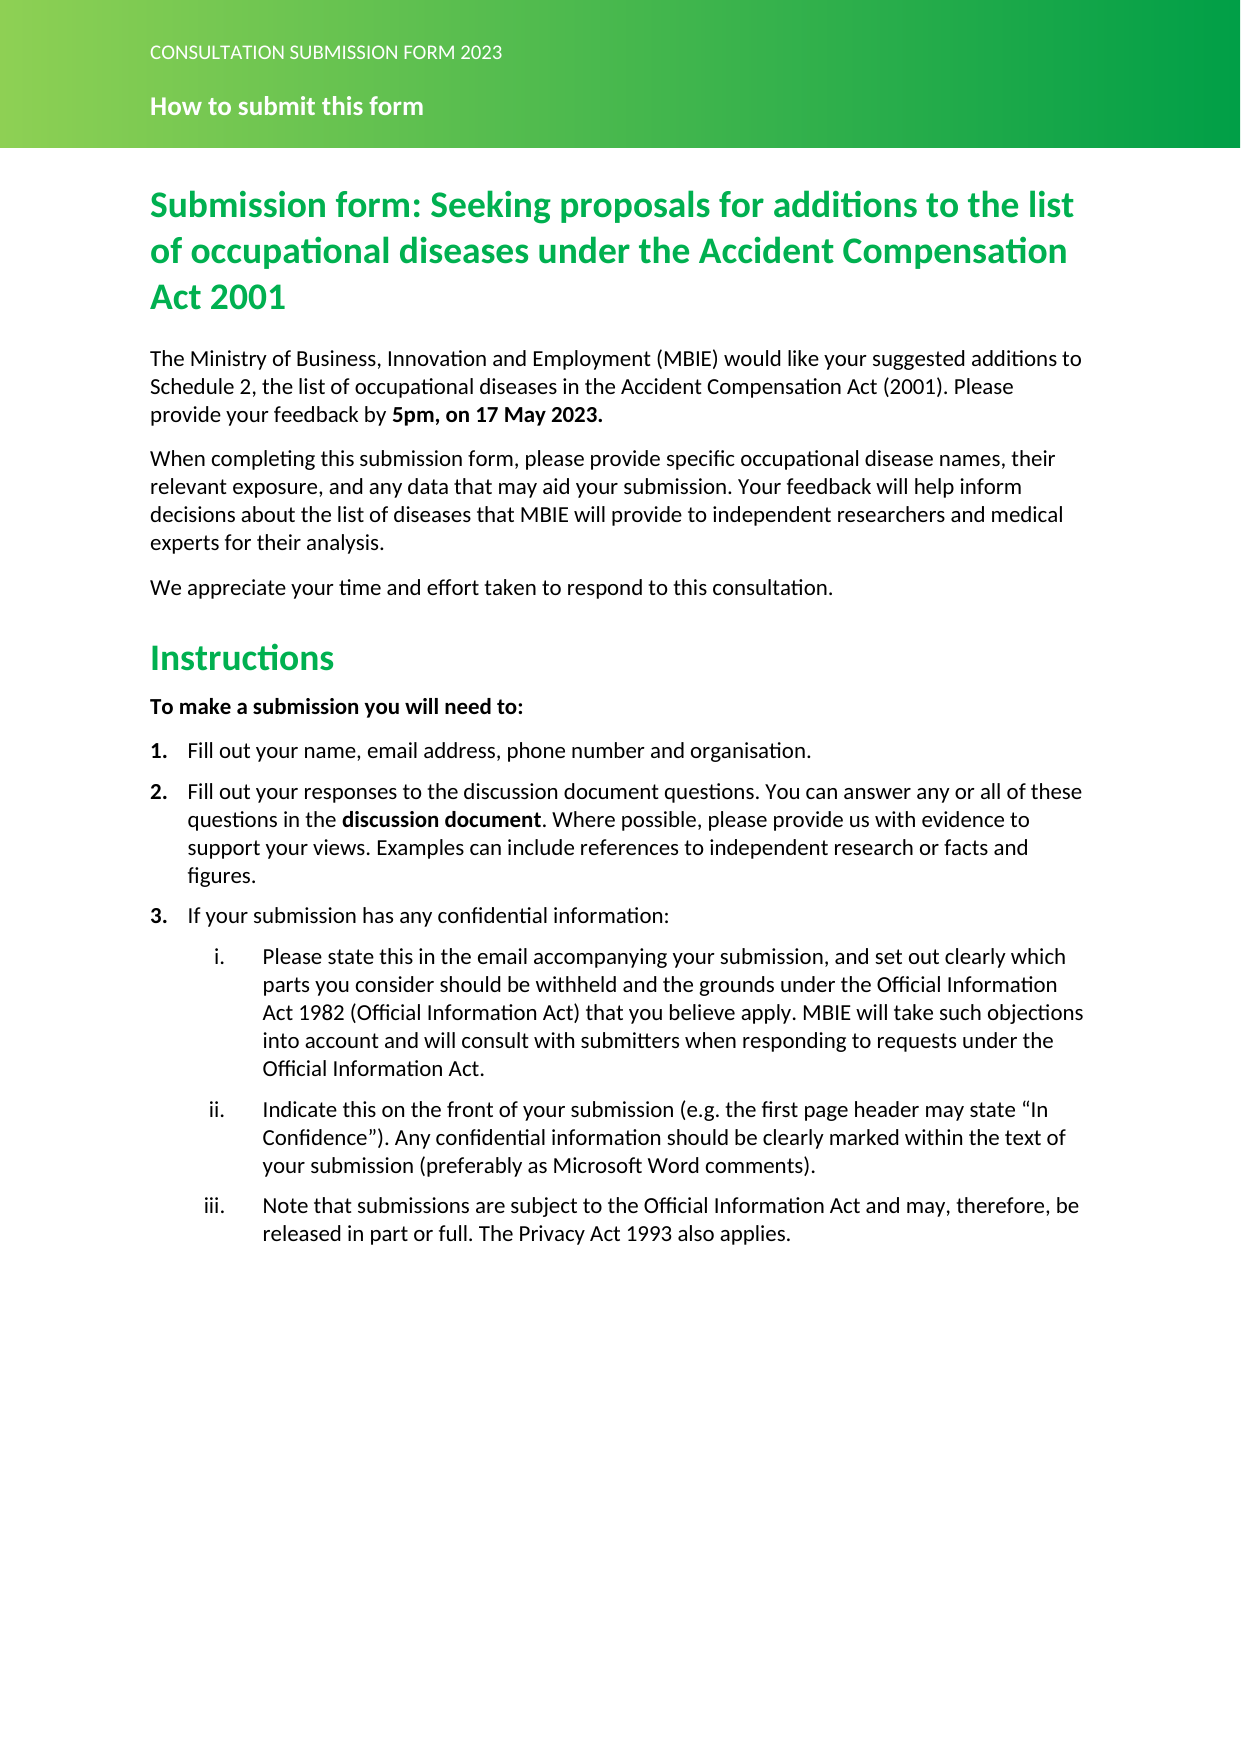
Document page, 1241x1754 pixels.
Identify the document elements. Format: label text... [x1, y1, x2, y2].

subtitle Submission form: Seeking proposals for additions to the list of occupational diseases under the Accident Compensation Act 2001 [150, 181, 1090, 319]
list Please state this in the email accompanying your submission, and set out clearly which parts you consider should be withheld and the grounds under the Official Information Act 1982 (Official Information Act) that you believe apply. MBIE will take such objections into account and will consult with submitters when responding to requests under the Official Information Act. [225, 942, 1090, 1082]
text When completing this submission form, please provide specific occupational disease names, their relevant exposure, and any data that may aid your submission. Your feedback will help inform decisions about the list of diseases that MBIE will provide to independent researchers and medical experts for their analysis. [150, 444, 1090, 557]
list Fill out your responses to the discussion document questions. You can answer any or all of these questions in the discussion document. Where possible, please provide us with evidence to support your views. Examples can include references to independent research or facts and figures. [150, 777, 1090, 889]
list Indicate this on the front of your submission (e.g. the first page header may state “In Confidence”). Any confidential information should be clearly marked within the text of your submission (preferably as Microsoft Word comments). [225, 1095, 1090, 1179]
text The Ministry of Business, Innovation and Employment (MBIE) would like your suggested additions to Schedule 2, the list of occupational diseases in the Accident Compensation Act (2001). Please provide your feedback by 5pm, on 17 May 2023. [150, 344, 1090, 428]
subtitle Instructions [150, 633, 1090, 679]
list Note that submissions are subject to the Official Information Act and may, therefore, be released in part or full. The Privacy Act 1993 also applies. [225, 1191, 1090, 1247]
text To make a submission you will need to: [150, 692, 1090, 720]
list Fill out your name, email address, phone number and organisation. [150, 736, 1090, 764]
list If your submission has any confidential information: [150, 902, 1090, 929]
text We appreciate your time and effort taken to respond to this consultation. [150, 573, 1090, 601]
